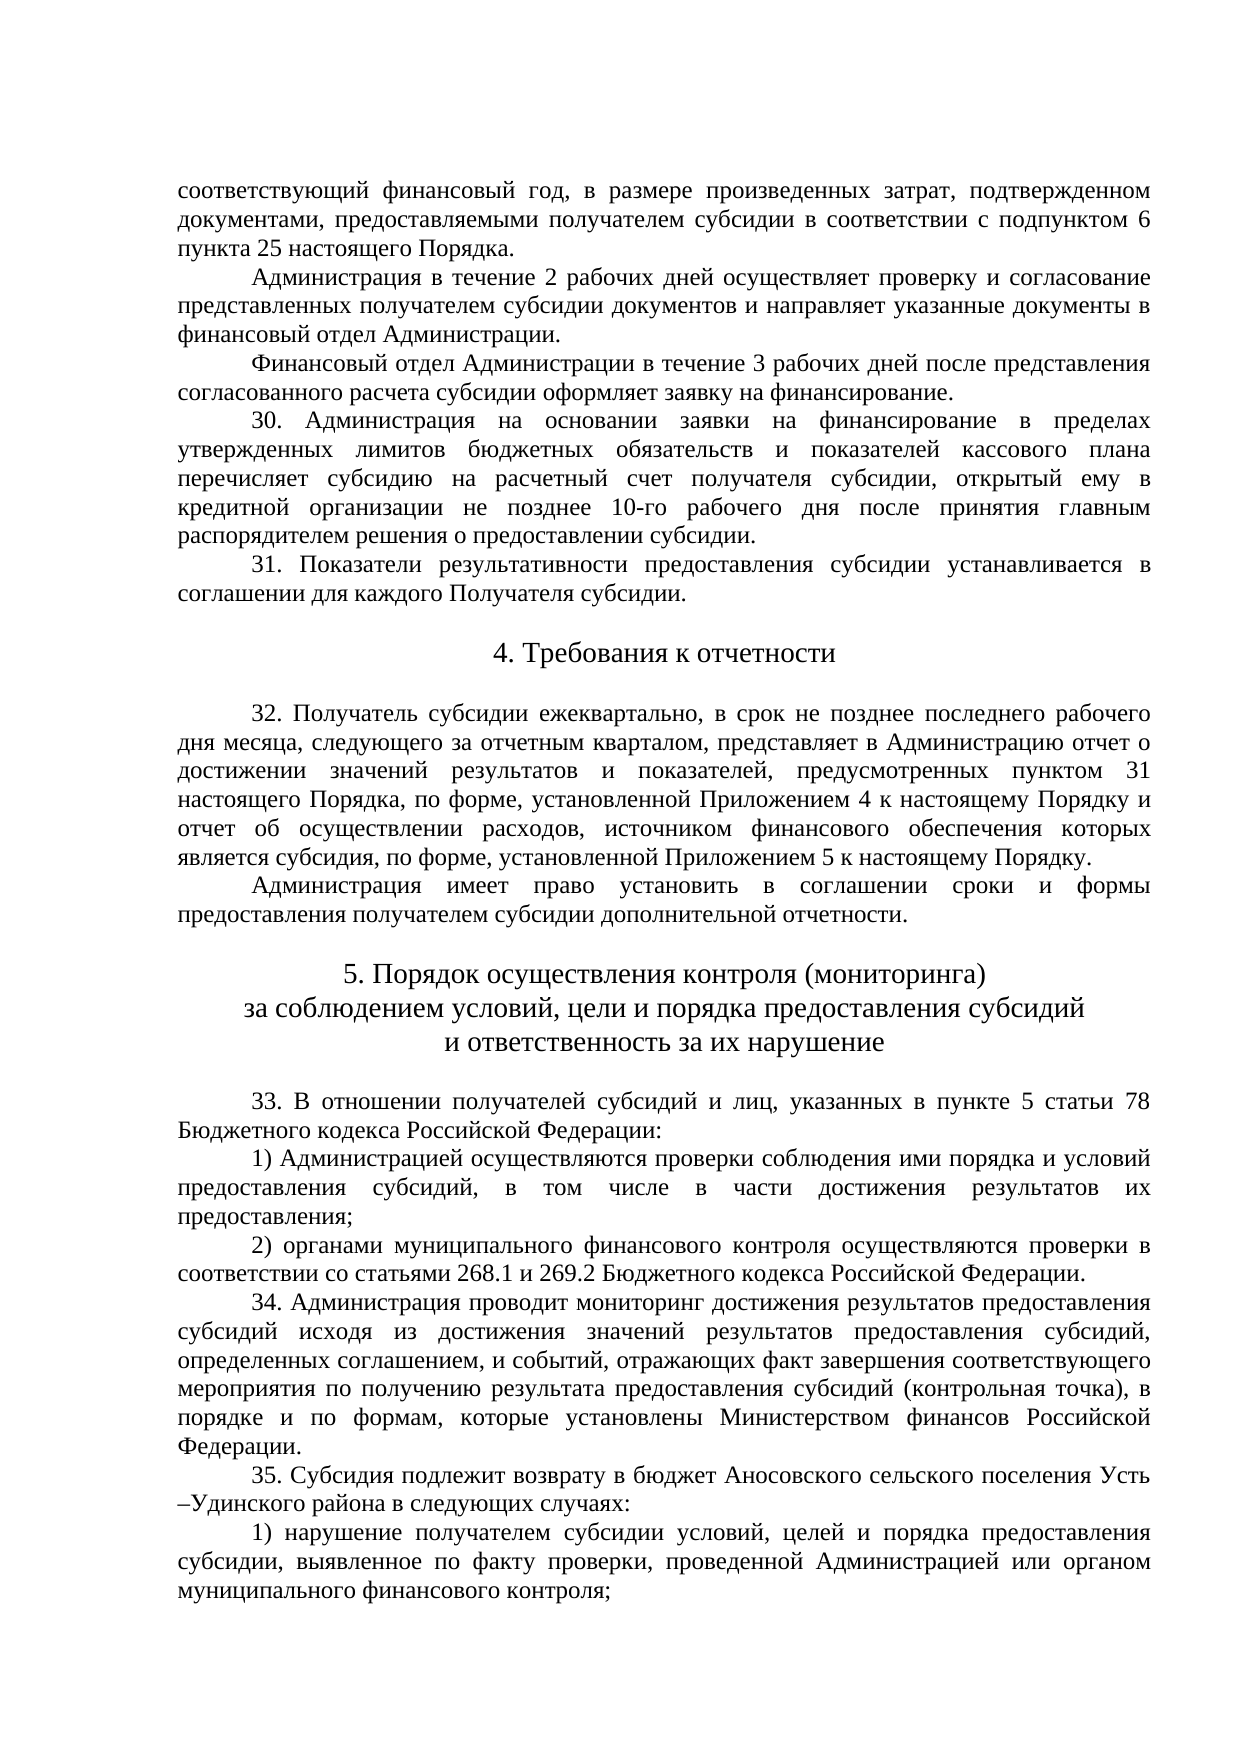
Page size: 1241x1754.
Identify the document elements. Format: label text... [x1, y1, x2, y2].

text 34. Администрация проводит мониторинг достижения результатов предоставления субсидий исходя из достижения значений результатов предоставления субсидий, определенных соглашением, и событий, отражающих факт завершения соответствующего мероприятия по получению результата предоставления субсидий (контрольная точка), в порядке и по формам, которые установлены Министерством финансов Российской Федерации. [177, 1287, 1152, 1460]
text 30. Администрация на основании заявки на финансирование в пределах утвержденных лимитов бюджетных обязательств и показателей кассового плана перечисляет субсидию на расчетный счет получателя субсидии, открытый ему в кредитной организации не позднее 10-го рабочего дня после принятия главным распорядителем решения о предоставлении субсидии. [177, 406, 1152, 549]
text и ответственность за их нарушение [177, 1024, 1152, 1057]
text 31. Показатели результативности предоставления субсидии устанавливается в соглашении для каждого Получателя субсидии. [177, 549, 1152, 607]
text Администрация имеет право установить в соглашении сроки и формы предоставления получателем субсидии дополнительной отчетности. [177, 870, 1152, 928]
text Администрация в течение 2 рабочих дней осуществляет проверку и согласование представленных получателем субсидии документов и направляет указанные документы в финансовый отдел Администрации. [177, 262, 1152, 348]
text 32. Получатель субсидии ежеквартально, в срок не позднее последнего рабочего дня месяца, следующего за отчетным кварталом, представляет в Администрацию отчет о достижении значений результатов и показателей, предусмотренных пунктом 31 настоящего Порядка, по форме, установленной Приложением 4 к настоящему Порядку и отчет об осуществлении расходов, источником финансового обеспечения которых является субсидия, по форме, установленной Приложением 5 к настоящему Порядку. [177, 698, 1152, 870]
text 5. Порядок осуществления контроля (мониторинга) [177, 957, 1152, 990]
text 35. Субсидия подлежит возврату в бюджет Аносовского сельского поселения Усть –Удинского района в следующих случаях: [177, 1460, 1152, 1517]
text 1) нарушение получателем субсидии условий, целей и порядка предоставления субсидии, выявленное по факту проверки, проведенной Администрацией или органом муниципального финансового контроля; [177, 1517, 1152, 1603]
text соответствующий финансовый год, в размере произведенных затрат, подтвержденном документами, предоставляемыми получателем субсидии в соответствии с подпунктом 6 пункта 25 настоящего Порядка. [177, 176, 1152, 262]
text 4. Требования к отчетности [177, 636, 1152, 669]
text 33. В отношении получателей субсидий и лиц, указанных в пункте 5 статьи 78 Бюджетного кодекса Российской Федерации: [177, 1086, 1152, 1143]
text 1) Администрацией осуществляются проверки соблюдения ими порядка и условий предоставления субсидий, в том числе в части достижения результатов их предоставления; [177, 1143, 1152, 1230]
text Финансовый отдел Администрации в течение 3 рабочих дней после представления согласованного расчета субсидии оформляет заявку на финансирование. [177, 348, 1152, 406]
text за соблюдением условий, цели и порядка предоставления субсидий [177, 990, 1152, 1024]
text 2) органами муниципального финансового контроля осуществляются проверки в соответствии со статьями 268.1 и 269.2 Бюджетного кодекса Российской Федерации. [177, 1230, 1152, 1287]
